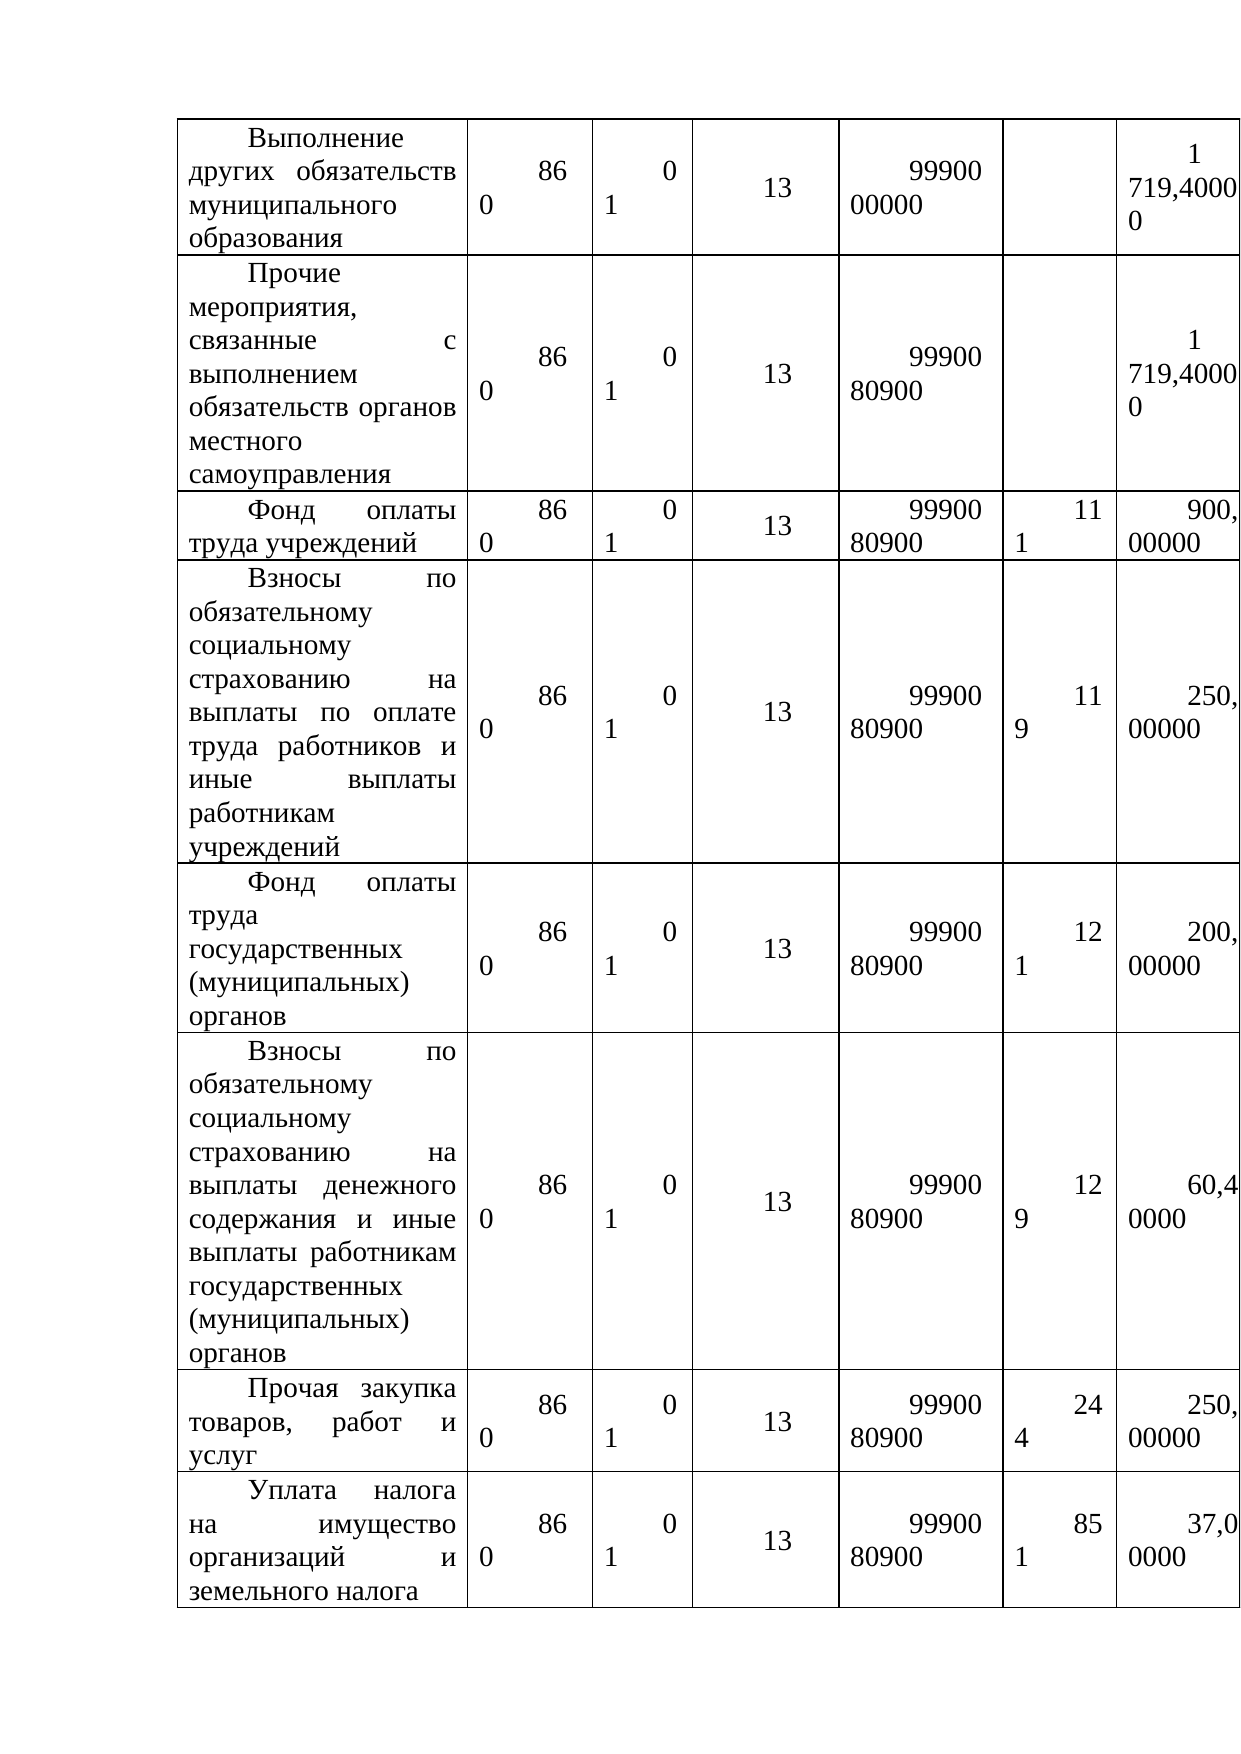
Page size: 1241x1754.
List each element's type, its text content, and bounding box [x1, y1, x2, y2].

table_cell 860 [468, 1033, 592, 1368]
table_cell [1004, 120, 1116, 254]
table_cell 01 [593, 1033, 692, 1368]
table_cell Взносы по обязательному социальному страхованию на выплаты по оплате труда работников и иные выплаты работникам учреждений [178, 561, 467, 862]
table_cell 01 [593, 864, 692, 1032]
table_cell 37,00000 [1117, 1472, 1239, 1606]
table_cell 01 [593, 1370, 692, 1471]
table_cell Выполнение других обязательств муниципального образования [178, 120, 467, 254]
table_cell 13 [693, 1472, 838, 1606]
table_cell 13 [693, 1370, 838, 1471]
table_cell 860 [468, 1370, 592, 1471]
table_cell [1004, 256, 1116, 490]
table_cell 860 [468, 864, 592, 1032]
table_cell 860 [468, 1472, 592, 1606]
table_cell 9990080900 [840, 1033, 1002, 1368]
table_cell 121 [1004, 864, 1116, 1032]
table_cell 1 719,40000 [1117, 256, 1239, 490]
table_cell Взносы по обязательному социальному страхованию на выплаты денежного содержания и иные выплаты работникам государственных (муниципальных) органов [178, 1033, 467, 1368]
table_cell 60,40000 [1117, 1033, 1239, 1368]
table_cell 13 [693, 864, 838, 1032]
table_cell 129 [1004, 1033, 1116, 1368]
table_cell 244 [1004, 1370, 1116, 1471]
table_cell 01 [593, 1472, 692, 1606]
table_cell 851 [1004, 1472, 1116, 1606]
table_cell 119 [1004, 561, 1116, 862]
table_cell 13 [693, 256, 838, 490]
table_cell 9990080900 [840, 1370, 1002, 1471]
table_cell Фонд оплаты труда учреждений [178, 492, 467, 559]
table_cell 13 [693, 120, 838, 254]
table_cell Уплата налога на имущество организаций и земельного налога [178, 1472, 467, 1606]
table_cell 13 [693, 561, 838, 862]
table_cell 900,00000 [1117, 492, 1239, 559]
table_cell 13 [693, 1033, 838, 1368]
table_cell 860 [468, 256, 592, 490]
table_cell 01 [593, 256, 692, 490]
table_cell 9990080900 [840, 492, 1002, 559]
table_cell 860 [468, 492, 592, 559]
table_cell 9990080900 [840, 1472, 1002, 1606]
table_cell Прочие мероприятия, связанные с выполнением обязательств органов местного самоуправления [178, 256, 467, 490]
table_cell 1 719,40000 [1117, 120, 1239, 254]
table_cell 250,00000 [1117, 1370, 1239, 1471]
table_cell 250,00000 [1117, 561, 1239, 862]
table_cell 01 [593, 492, 692, 559]
table_cell 860 [468, 561, 592, 862]
table_cell 9990080900 [840, 864, 1002, 1032]
table_cell 01 [593, 561, 692, 862]
table_cell 200,00000 [1117, 864, 1239, 1032]
table_cell 13 [693, 492, 838, 559]
table_cell 860 [468, 120, 592, 254]
table_cell 9990000000 [840, 120, 1002, 254]
table_cell 9990080900 [840, 256, 1002, 490]
table_cell Фонд оплаты труда государственных (муниципальных) органов [178, 864, 467, 1032]
table_cell 9990080900 [840, 561, 1002, 862]
table_cell 111 [1004, 492, 1116, 559]
table_cell 01 [593, 120, 692, 254]
table_cell Прочая закупка товаров, работ и услуг [178, 1370, 467, 1471]
